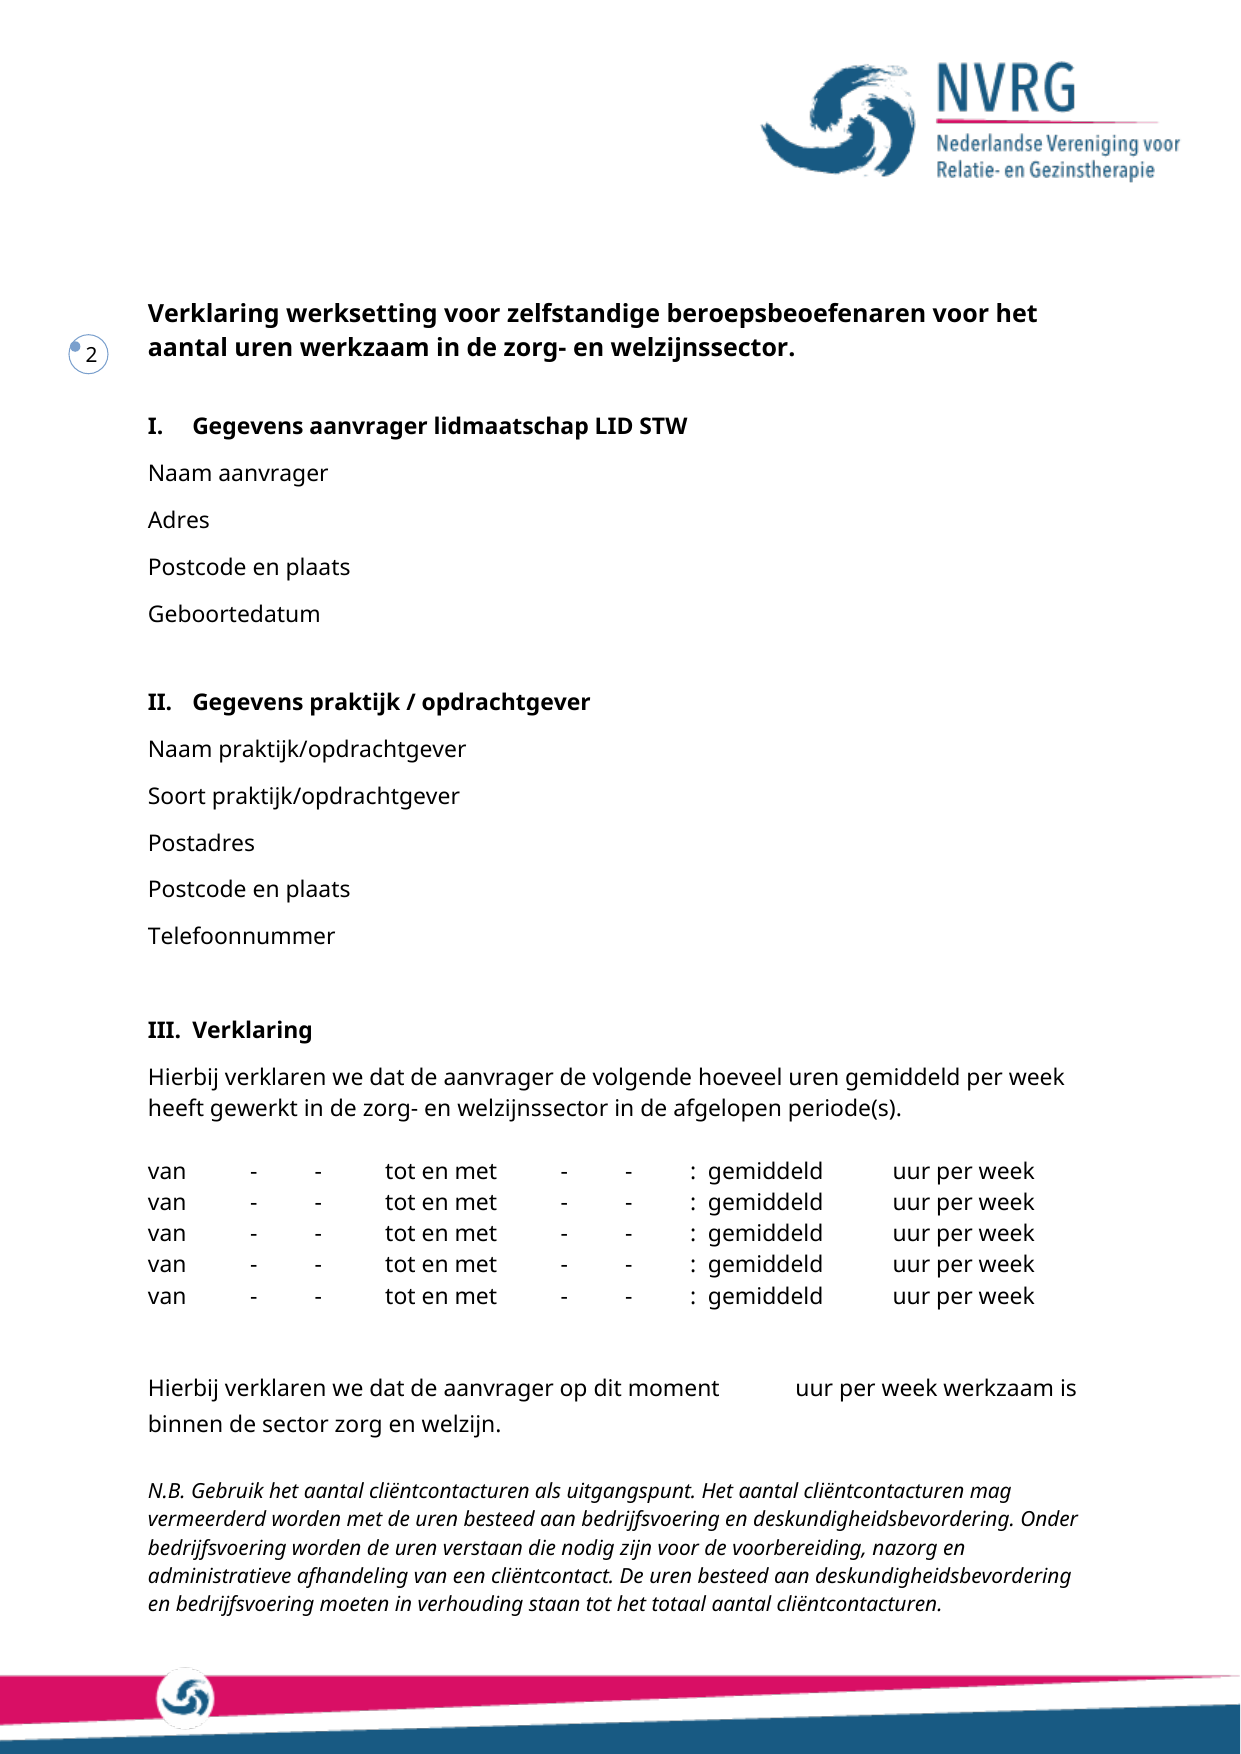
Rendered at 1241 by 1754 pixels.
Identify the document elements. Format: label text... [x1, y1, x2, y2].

text Verklaring werksetting voor zelfstandige beroepsbeoefenaren voor het aantal uren werkzaam in de zorg- en welzijnssector. [148, 295, 1092, 363]
text I. Gegevens aanvrager lidmaatschap LID STW [148, 363, 1092, 442]
text Hierbij verklaren we dat de aanvrager de volgende hoeveel uren gemiddeld per week heeft gewerkt in de zorg- en welzijnssector in de afgelopen periode(s). [148, 1061, 1092, 1123]
text Postcode en plaats [148, 873, 1092, 904]
text Telefoonnummer [148, 920, 1092, 951]
text Naam aanvrager [148, 457, 1092, 488]
text II. Gegevens praktijk / opdrachtgever Naam praktijk/opdrachtgever [148, 686, 1092, 764]
text van - - tot en met - - : gemiddeld uur per week [148, 1217, 1092, 1248]
text van - - tot en met - - : gemiddeld uur per week [148, 1279, 1092, 1311]
text Postadres [148, 826, 1092, 858]
text van - - tot en met - - : gemiddeld uur per week [148, 1123, 1092, 1186]
text Hierbij verklaren we dat de aanvrager op dit moment uur per week werkzaam is binnen de sector zorg en welzijn. [148, 1372, 1092, 1472]
text Soort praktijk/opdrachtgever [148, 779, 1092, 811]
text Geboortedatum [148, 598, 1092, 672]
text Adres [148, 504, 1092, 535]
text III. Verklaring [148, 1014, 1092, 1045]
text N.B. Gebruik het aantal cliëntcontacturen als uitgangspunt. Het aantal cliëntcontacturen mag vermeerderd worden met de uren besteed aan bedrijfsvoering en deskundigheidsbevordering. Onder bedrijfsvoering worden de uren verstaan die nodig zijn voor de voorbereiding, nazorg en administratieve afhandeling van een cliëntcontact. De uren besteed aan deskundigheidsbevordering en bedrijfsvoering moeten in verhouding staan tot het totaal aantal cliëntcontacturen. [148, 1476, 1092, 1618]
text van - - tot en met - - : gemiddeld uur per week [148, 1248, 1092, 1279]
text Postcode en plaats [148, 551, 1092, 582]
text van - - tot en met - - : gemiddeld uur per week [148, 1186, 1092, 1217]
picture [0, 0, 1241, 1754]
